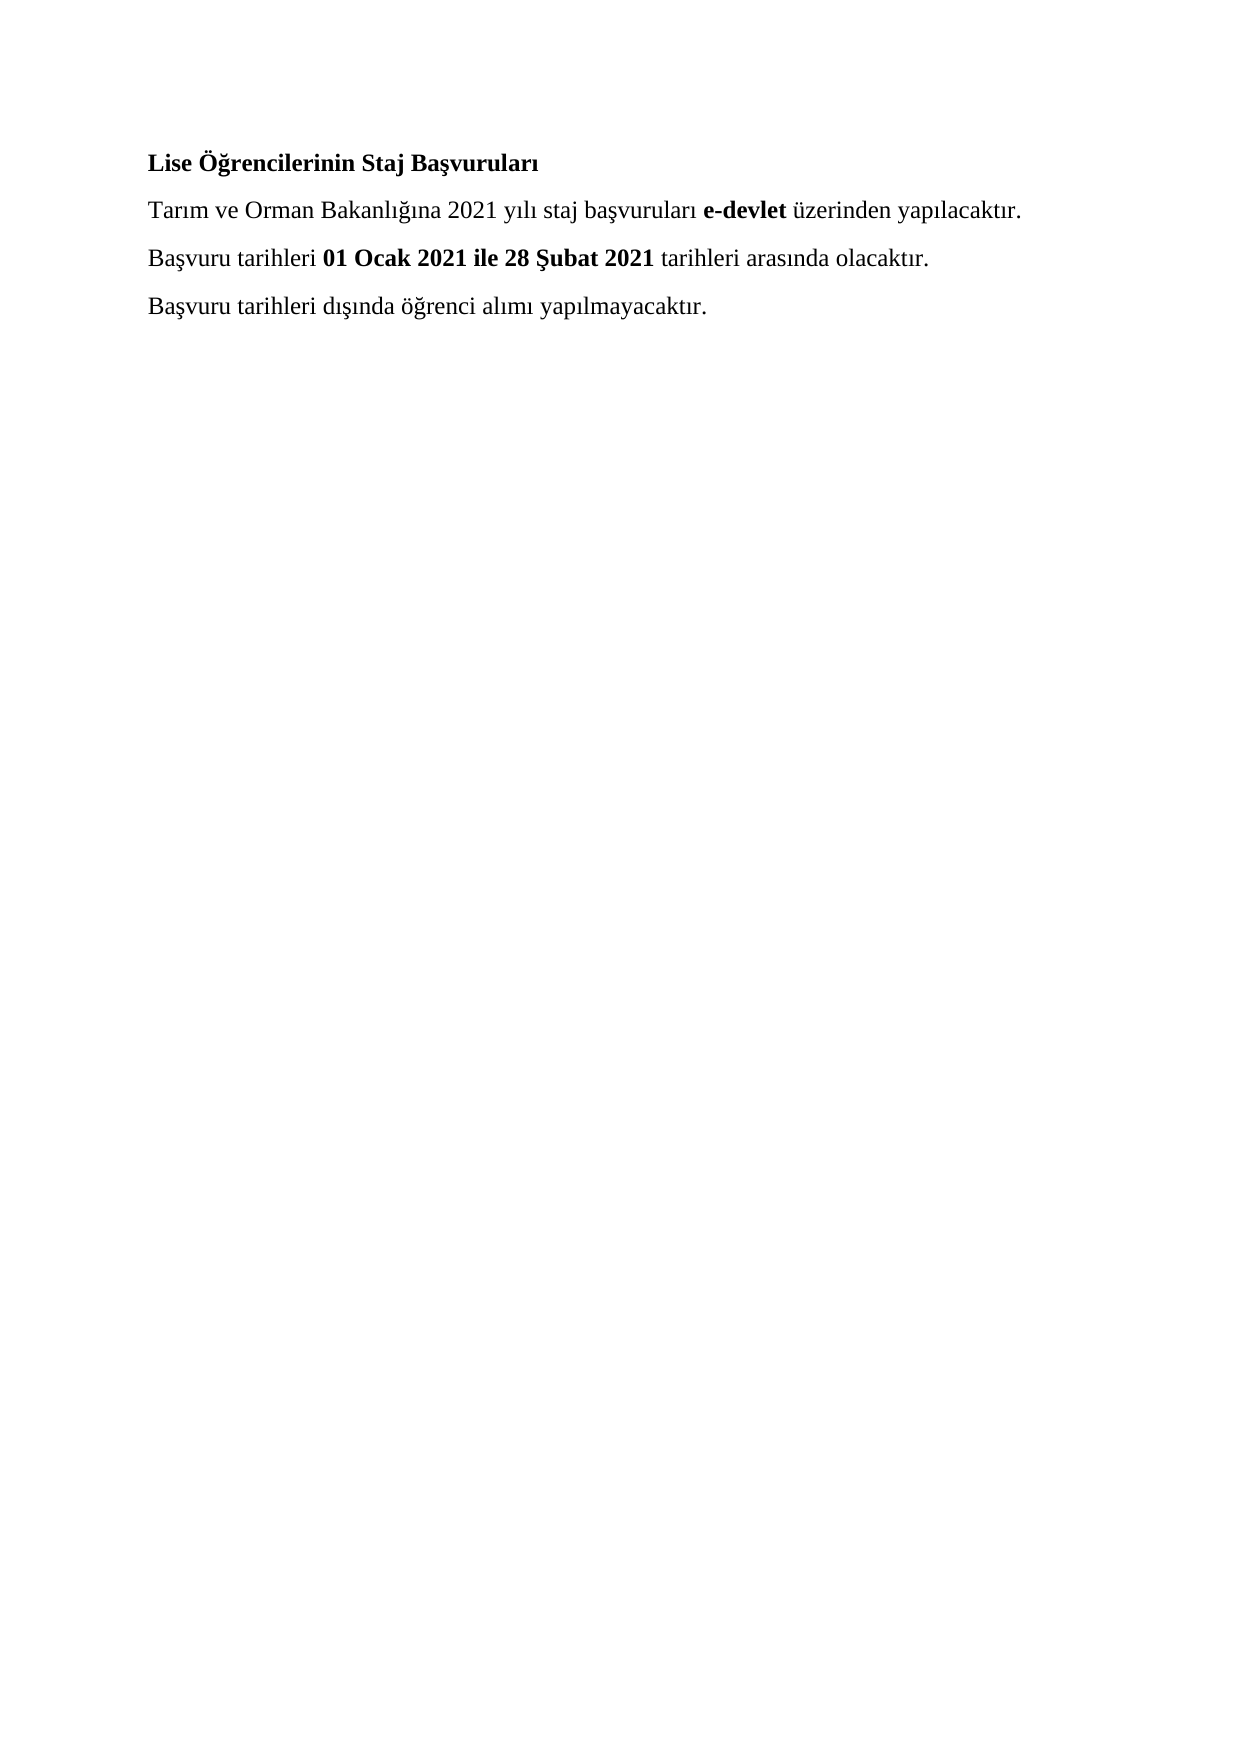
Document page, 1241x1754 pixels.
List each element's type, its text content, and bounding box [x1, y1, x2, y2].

text Başvuru tarihleri dışında öğrenci alımı yapılmayacaktır. [148, 291, 1093, 319]
text Başvuru tarihleri 01 Ocak 2021 ile 28 Şubat 2021 tarihleri arasında olacaktır. [148, 243, 1093, 272]
text Lise Öğrencilerinin Staj Başvuruları [148, 148, 1093, 176]
text Tarım ve Orman Bakanlığına 2021 yılı staj başvuruları e-devlet üzerinden yapılacaktır. [148, 195, 1093, 224]
